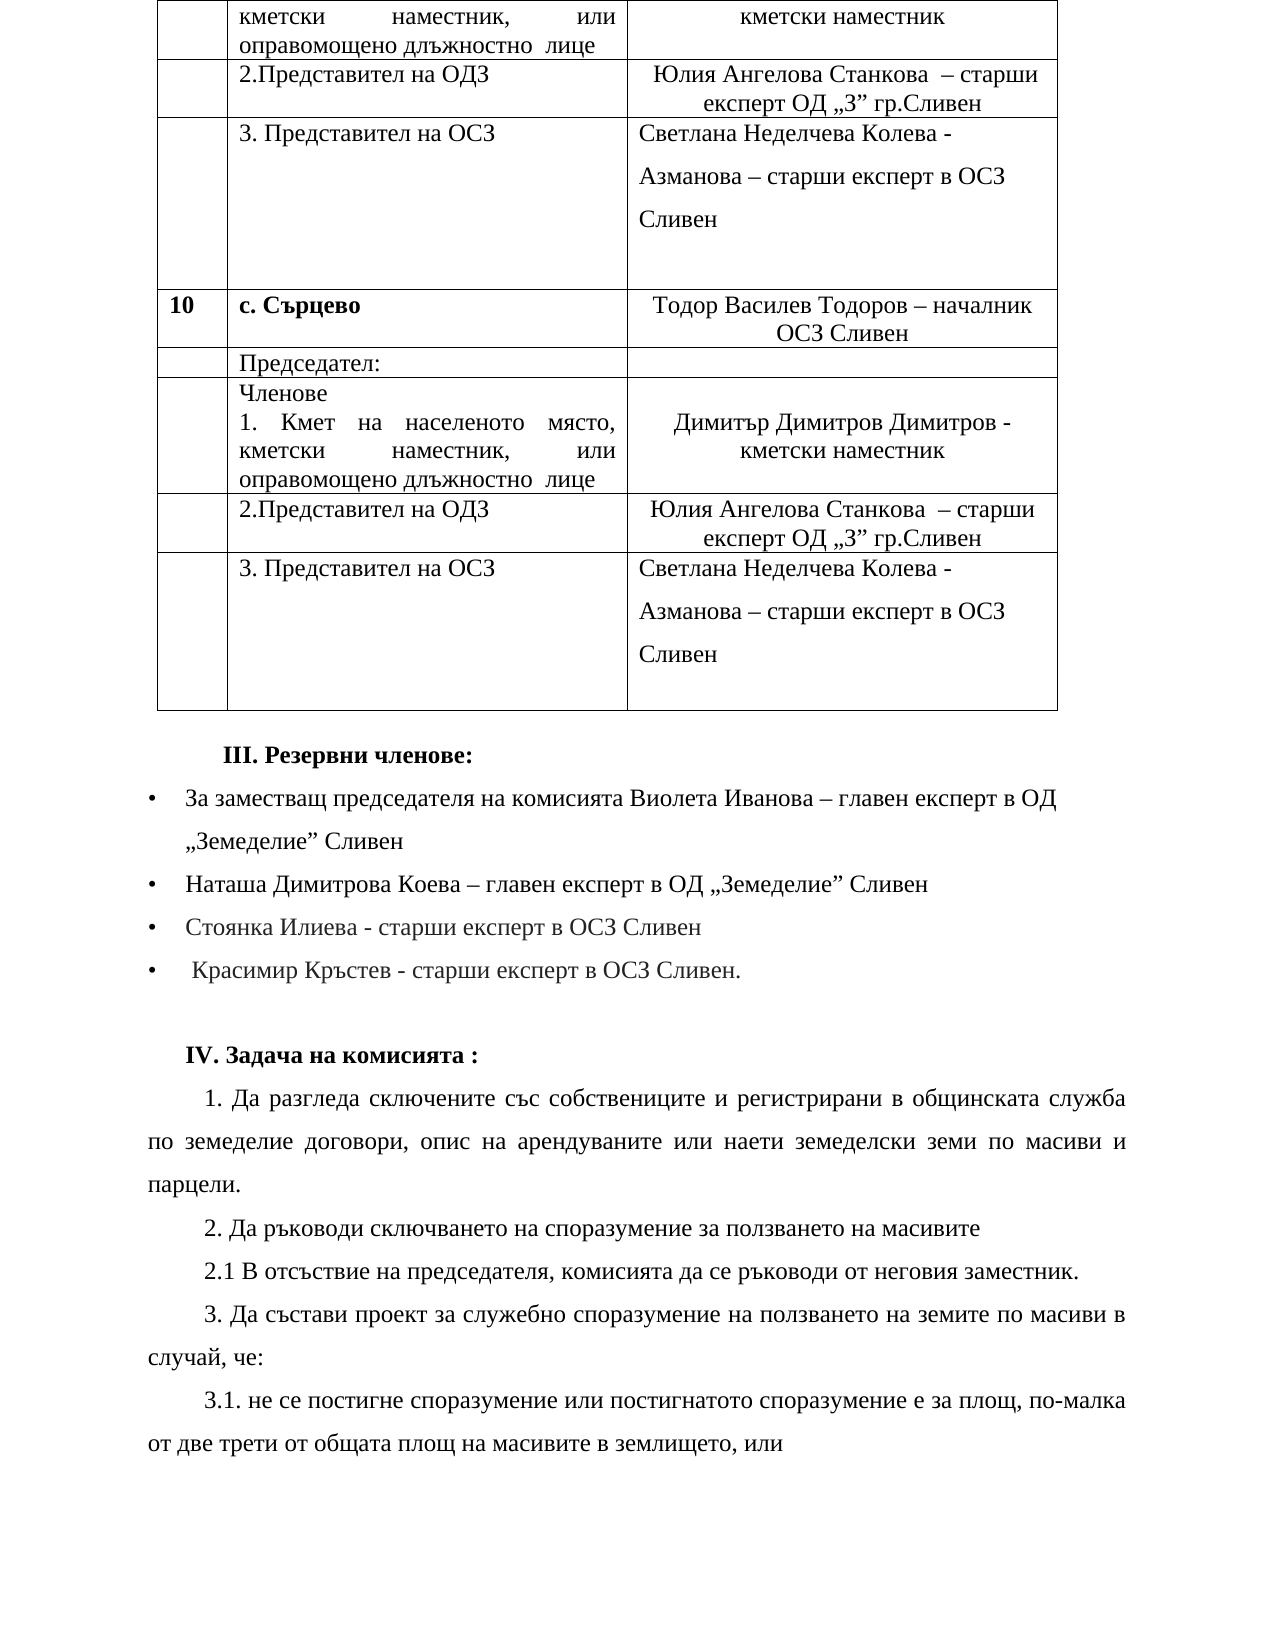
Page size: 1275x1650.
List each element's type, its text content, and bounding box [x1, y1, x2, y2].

text 3. Да състави проект за служебно споразумение на ползването на земите по масиви в случай, че: [148, 1299, 1127, 1371]
table_cell 2.Представител на ОДЗ [228, 60, 627, 117]
text ІІІ. Резервни членове: [148, 740, 1127, 768]
table_cell Светлана Неделчева Колева -Азманова – старши експерт в ОСЗ Сливен [628, 553, 1057, 710]
list Красимир Кръстев - старши експерт в ОСЗ Сливен. [148, 955, 1127, 1026]
table_cell Димитър Димитров Димитров - кметски наместник [628, 378, 1057, 493]
text 2.1 В отсъствие на председателя, комисията да се ръководи от неговия заместник. [148, 1256, 1127, 1284]
text 2. Да ръководи сключването на споразумение за ползването на масивите [148, 1213, 1127, 1241]
table_cell 10 [158, 290, 227, 347]
table_cell [158, 118, 227, 289]
table_cell 3. Представител на ОСЗ [228, 553, 627, 710]
table_cell 2.Представител на ОДЗ [228, 494, 627, 552]
text 3.1. не се постигне споразумение или постигнатото споразумение е за площ, по-малка от две трети от общата площ на масивите в землището, или [148, 1385, 1127, 1457]
text 1. Да разгледа сключените със собствениците и регистрирани в общинската служба по земеделие договори, опис на арендуваните или наети земеделски земи по масиви и парцели. [148, 1083, 1127, 1198]
list Наташа Димитрова Коева – главен експерт в ОД „Земеделие” Сливен [148, 869, 1127, 898]
table_cell 3. Представител на ОСЗ [228, 118, 627, 289]
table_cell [628, 1, 1057, 58]
table_cell [158, 348, 227, 377]
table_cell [628, 290, 1057, 347]
table_cell Членове 1. Кмет на населеното място, кметски наместник, или оправомощено длъжностно лице [228, 378, 627, 493]
table_cell Юлия Ангелова Станкова – старши експерт ОД „З” гр.Сливен [628, 494, 1057, 552]
table_cell с. Сърцево [228, 290, 627, 347]
table_cell [158, 494, 227, 552]
table_cell Юлия Ангелова Станкова – старши експерт ОД „З” гр.Сливен [628, 60, 1057, 117]
table_cell [158, 553, 227, 710]
table_cell Светлана Неделчева Колева -Азманова – старши експерт в ОСЗ Сливен [628, 118, 1057, 289]
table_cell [228, 1, 627, 58]
list За заместващ председателя на комисията Виолета Иванова – главен експерт в ОД „Земеделие” Сливен [148, 783, 1127, 855]
text ІV. Задача на комисията : [148, 1040, 1127, 1069]
table_cell [158, 1, 227, 58]
table_cell [158, 378, 227, 493]
list Стоянка Илиева - старши експерт в ОСЗ Сливен [148, 912, 1127, 941]
table_cell [158, 60, 227, 117]
table_cell [628, 348, 1057, 377]
table_cell Председател: [228, 348, 627, 377]
